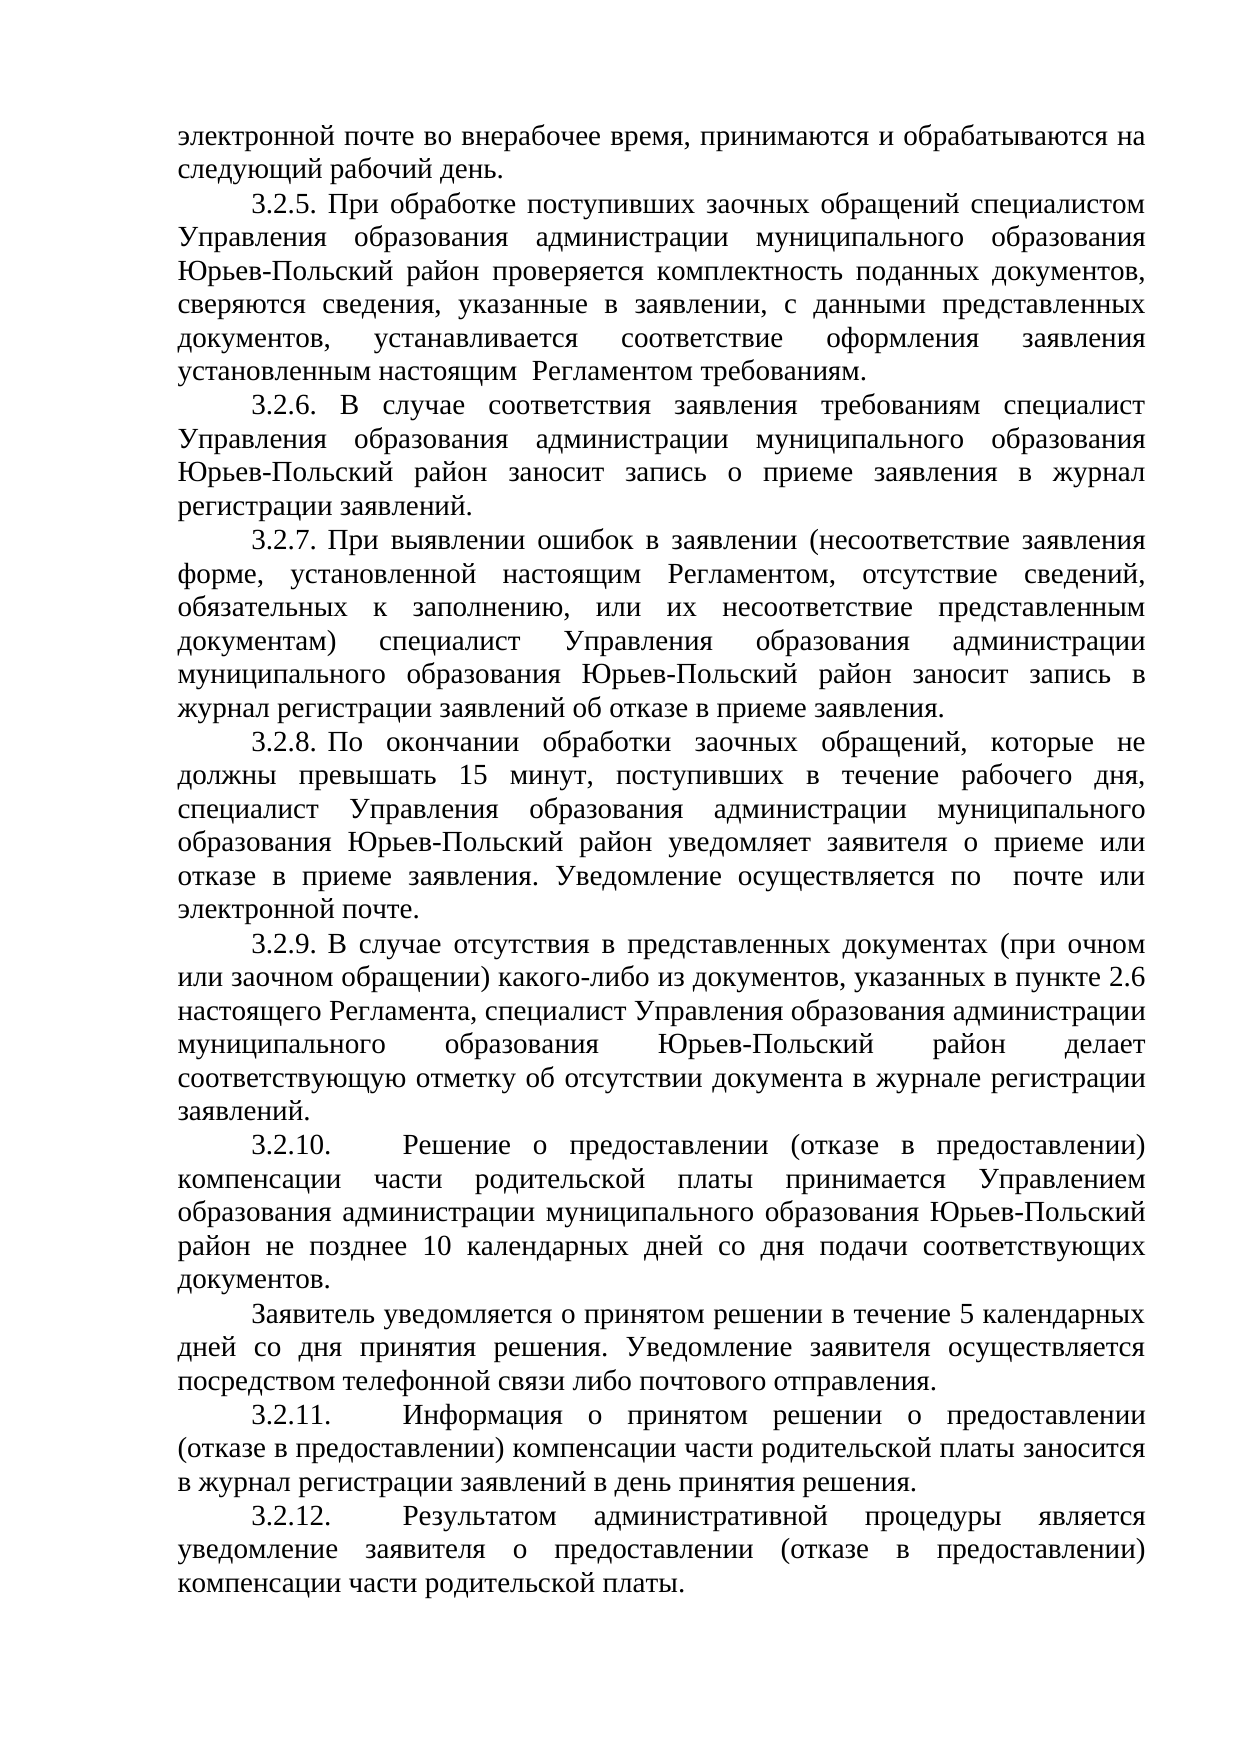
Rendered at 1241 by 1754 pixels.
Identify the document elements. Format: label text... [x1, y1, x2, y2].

text Заявитель уведомляется о принятом решении в течение 5 календарных дней со дня принятия решения. Уведомление заявителя осуществляется посредством телефонной связи либо почтового отправления. [177, 1296, 1146, 1396]
text 3.2.6. В случае соответствия заявления требованиям специалист Управления образования администрации муниципального образования Юрьев-Польский район заносит запись о приеме заявления в журнал регистрации заявлений. [177, 387, 1146, 522]
list При выявлении ошибок в заявлении (несоответствие заявления форме, установленной настоящим Регламентом, отсутствие сведений, обязательных к заполнению, или их несоответствие представленным документам) специалист Управления образования администрации муниципального образования Юрьев-Польский район заносит запись в журнал регистрации заявлений об отказе в приеме заявления. [177, 522, 1146, 723]
text 3.2.5. При обработке поступивших заочных обращений специалистом Управления образования администрации муниципального образования Юрьев-Польский район проверяется комплектность поданных документов, сверяются сведения, указанные в заявлении, с данными представленных документов, устанавливается соответствие оформления заявления установленным настоящим Регламентом требованиям. [177, 186, 1146, 387]
list В случае отсутствия в представленных документах (при очном или заочном обращении) какого-либо из документов, указанных в пункте 2.6 настоящего Регламента, специалист Управления образования администрации муниципального образования Юрьев-Польский район делает соответствующую отметку об отсутствии документа в журнале регистрации заявлений. [177, 926, 1146, 1127]
list По окончании обработки заочных обращений, которые не должны превышать 15 минут, поступивших в течение рабочего дня, специалист Управления образования администрации муниципального образования Юрьев-Польский район уведомляет заявителя о приеме или отказе в приеме заявления. Уведомление осуществляется по почте или электронной почте. [177, 724, 1146, 925]
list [177, 118, 1146, 185]
list Информация о принятом решении о предоставлении (отказе в предоставлении) компенсации части родительской платы заносится в журнал регистрации заявлений в день принятия решения. [177, 1397, 1146, 1497]
list Решение о предоставлении (отказе в предоставлении) компенсации части родительской платы принимается Управлением образования администрации муниципального образования Юрьев-Польский район не позднее 10 календарных дней со дня подачи соответствующих документов. [177, 1127, 1146, 1295]
list Результатом административной процедуры является уведомление заявителя о предоставлении (отказе в предоставлении) компенсации части родительской платы. [177, 1498, 1146, 1599]
